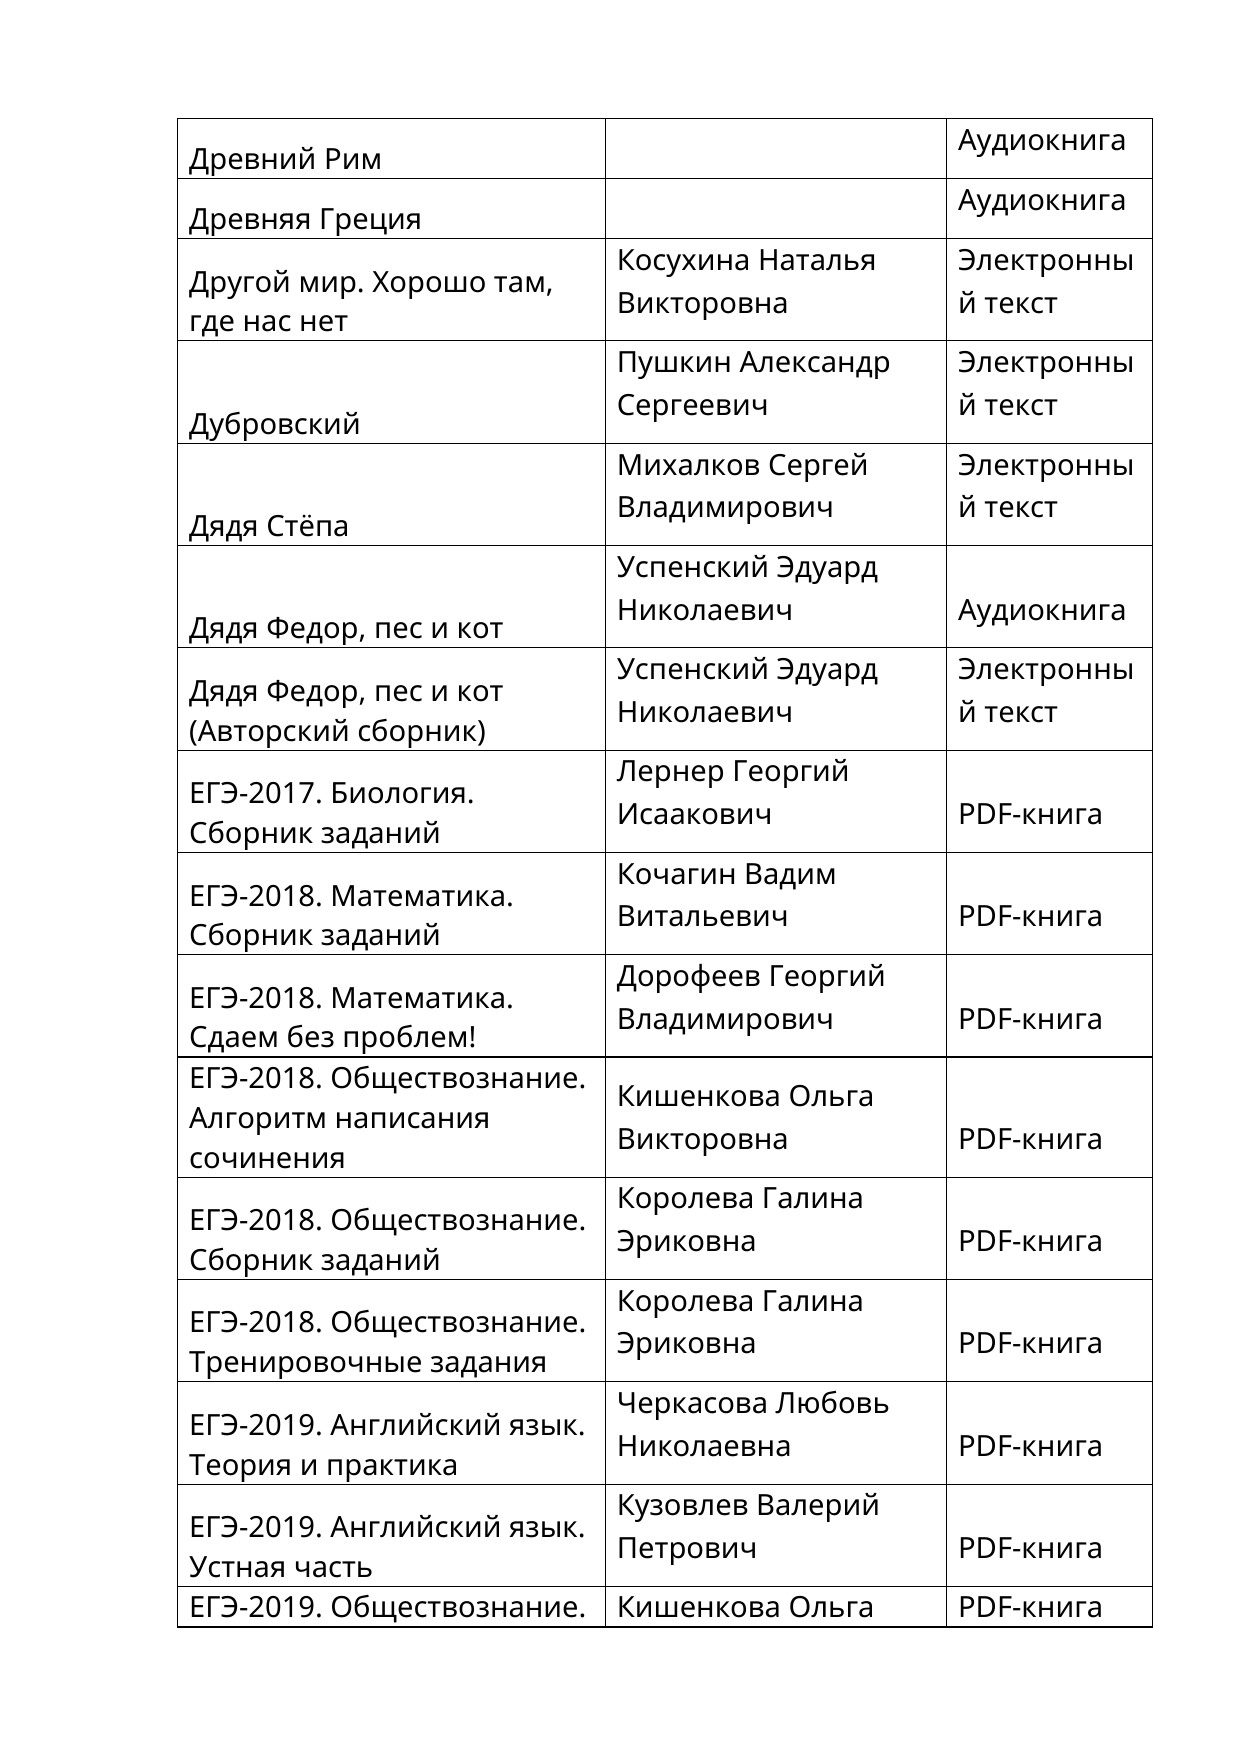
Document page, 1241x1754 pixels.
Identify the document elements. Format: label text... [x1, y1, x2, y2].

table_cell PDF-книга [947, 1280, 1152, 1381]
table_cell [178, 1587, 605, 1626]
table_cell Другой мир. Хорошо там, где нас нет [178, 239, 605, 340]
table_cell PDF-книга [947, 1485, 1152, 1586]
table_cell Древний Рим [178, 119, 605, 178]
table_cell Дядя Федор, пес и кот (Авторский сборник) [178, 648, 605, 749]
table_cell Пушкин Александр Сергеевич [606, 341, 946, 443]
table_cell Косухина Наталья Викторовна [606, 239, 946, 340]
table_cell ЕГЭ-2018. Математика. Сдаем без проблем! [178, 955, 605, 1056]
table_cell Электронный текст [947, 239, 1152, 340]
table_cell Древняя Греция [178, 179, 605, 238]
table_cell PDF-книга [947, 853, 1152, 954]
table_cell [606, 1587, 946, 1626]
table_cell Кочагин Вадим Витальевич [606, 853, 946, 954]
table_cell ЕГЭ-2018. Математика. Сборник заданий [178, 853, 605, 954]
table_cell Дядя Стёпа [178, 444, 605, 545]
table_cell PDF-книга [947, 1382, 1152, 1483]
table_cell ЕГЭ-2017. Биология. Сборник заданий [178, 751, 605, 852]
table_cell Аудиокнига [947, 119, 1152, 178]
table_cell Дядя Федор, пес и кот [178, 546, 605, 647]
table_cell Лернер Георгий Исаакович [606, 751, 946, 852]
table_cell Черкасова Любовь Николаевна [606, 1382, 946, 1483]
table_cell Михалков Сергей Владимирович [606, 444, 946, 545]
table_cell ЕГЭ-2018. Обществознание. Тренировочные задания [178, 1280, 605, 1381]
table_cell PDF-книга [947, 751, 1152, 852]
table_cell [606, 119, 946, 178]
table_cell Электронный текст [947, 444, 1152, 545]
table_cell Кишенкова Ольга Викторовна [606, 1058, 946, 1177]
table_cell PDF-книга [947, 955, 1152, 1056]
table_cell PDF-книга [947, 1587, 1152, 1626]
table_cell ЕГЭ-2019. Английский язык. Устная часть [178, 1485, 605, 1586]
table_cell Королева Галина Эриковна [606, 1280, 946, 1381]
table_cell Электронный текст [947, 341, 1152, 443]
table_cell Аудиокнига [947, 179, 1152, 238]
table_cell Аудиокнига [947, 546, 1152, 647]
table_cell Королева Галина Эриковна [606, 1178, 946, 1279]
table_cell PDF-книга [947, 1178, 1152, 1279]
table_cell Кузовлев Валерий Петрович [606, 1485, 946, 1586]
table_cell ЕГЭ-2018. Обществознание. Сборник заданий [178, 1178, 605, 1279]
table_cell Дубровский [178, 341, 605, 443]
table_cell [606, 179, 946, 238]
table_cell ЕГЭ-2019. Английский язык. Теория и практика [178, 1382, 605, 1483]
table_cell Успенский Эдуард Николаевич [606, 648, 946, 749]
table_cell PDF-книга [947, 1058, 1152, 1177]
table_cell ЕГЭ-2018. Обществознание. Алгоритм написания сочинения [178, 1058, 605, 1177]
table_cell Электронный текст [947, 648, 1152, 749]
table_cell Дорофеев Георгий Владимирович [606, 955, 946, 1056]
table_cell Успенский Эдуард Николаевич [606, 546, 946, 647]
